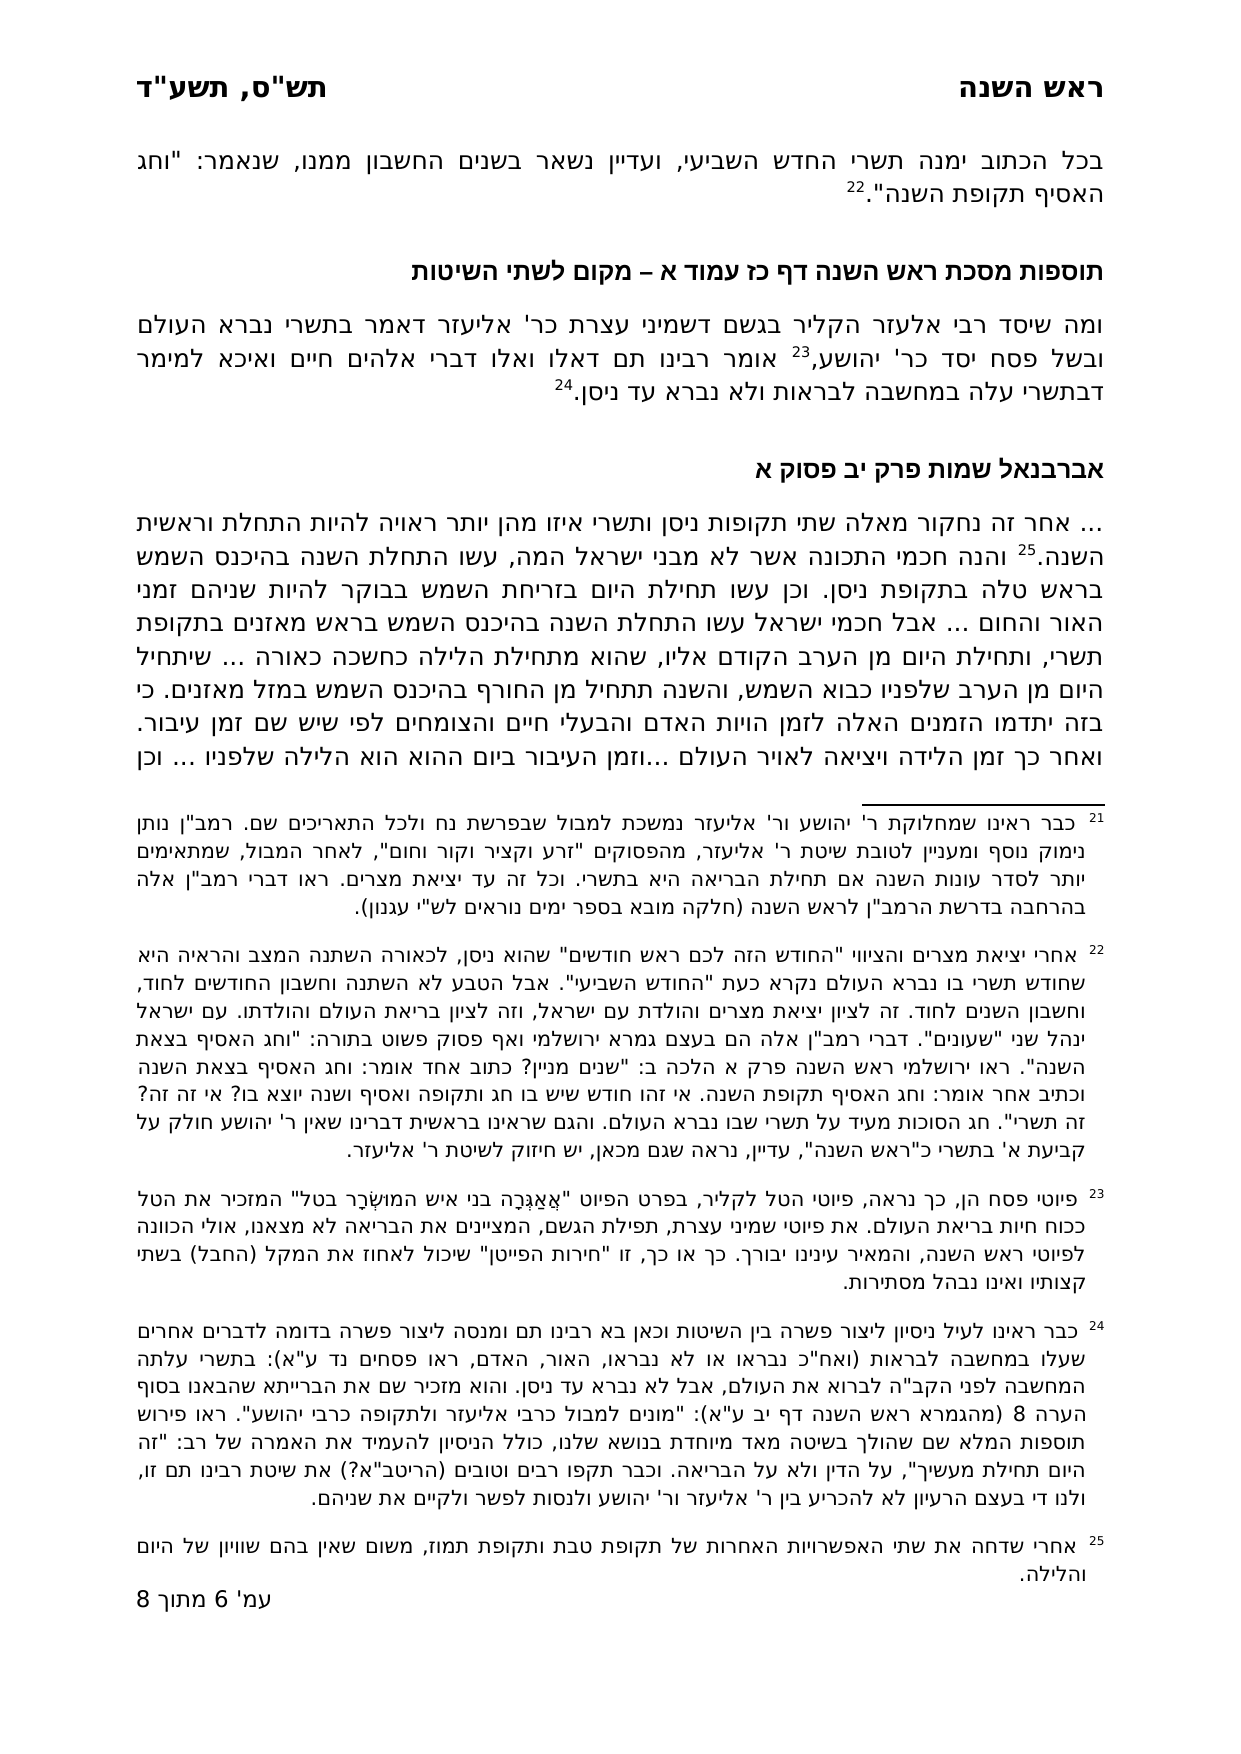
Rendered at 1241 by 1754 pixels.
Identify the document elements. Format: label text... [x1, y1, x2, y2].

text ומה שיסד רבי אלעזר הקליר בגשם דשמיני עצרת כר' אליעזר דאמר בתשרי נברא העולם ובשל פסח יסד כר' יהושע, אומר רבינו תם דאלו ואלו דברי אלהים חיים ואיכא למימר דבתשרי עלה במחשבה לבראות ולא נברא עד ניסן. [136, 306, 1104, 406]
text תוספות מסכת ראש השנה דף כז עמוד א – מקום לשתי השיטות [136, 254, 1104, 286]
text ... אחר זה נחקור מאלה שתי תקופות ניסן ותשרי איזו מהן יותר ראויה להיות התחלת וראשית השנה. והנה חכמי התכונה אשר לא מבני ישראל המה, עשו התחלת השנה בהיכנס השמש בראש טלה בתקופת ניסן. וכן עשו תחילת היום בזריחת השמש בבוקר להיות שניהם זמני האור והחום ... אבל חכמי ישראל עשו התחלת השנה בהיכנס השמש בראש מאזנים בתקופת תשרי, ותחילת היום מן הערב הקודם אליו, שהוא מתחילת הלילה כחשכה כאורה ... שיתחיל היום מן הערב שלפניו כבוא השמש, והשנה תתחיל מן החורף בהיכנס השמש במזל מאזנים. כי בזה יתדמו הזמנים האלה לזמן הויות האדם והבעלי חיים והצומחים לפי שיש שם זמן עיבור. ואחר כך זמן הלידה ויציאה לאויר העולם ...וזמן העיבור ביום ההוא הוא הלילה שלפניו ... וכן בענין השנה היה העיבור הזמן החשוך שהוא מתקופת תשרי עד ניסן כי אז הוא זמן הזריעה והעולם כלו מעובר בהויותיו ... וכן בשנה הלידה היא מתקופת ניסן שיוצאים הצמחים עד תקופת תשרי ... ומפני זה עשתה התורה האלהית התחלת היום מן הערב כמו שאמר במעשה בראשית ויהי ערב ויהי בקר יום אחד ... ועשתה התחלת השנה בתקופת תשרי להיות הזמן ההוא התחלת הריון העולם וזריעת ההויות. ולכן נאמר "וחג האסיף בצאת השנה", לפי שאז תצא שנה אחת ותכנס שנה אחרת. ולזה תקנו לומר אז היום הרת עולם. [136, 504, 1104, 771]
text ודע, כי אחרי שהסכימו שבתשרי נברא העולם, כאשר תקנו "זה היום תחילת מעשיך זיכרון ליום ראשון", וכן הוא סדר הזמנים, זרע וקציר וקור וחום, יהיה ראש השנים מתשרי. וכן החדשים ממנו הם נמנים, עד שהגענו ליציאת מצרים. ואז ציוה הקב"ה למנות בחדשים מנין אחר, שנאמר: "החודש הזה לכם ראש חדשים ראשון הוא לכם לחודשי השנה". ומשם ואילך בכל הכתוב ימנה תשרי החדש השביעי, ועדיין נשאר בשנים החשבון ממנו, שנאמר: "וחג האסיף תקופת השנה". [136, 142, 1104, 208]
text אברבנאל שמות פרק יב פסוק א [136, 452, 1104, 483]
